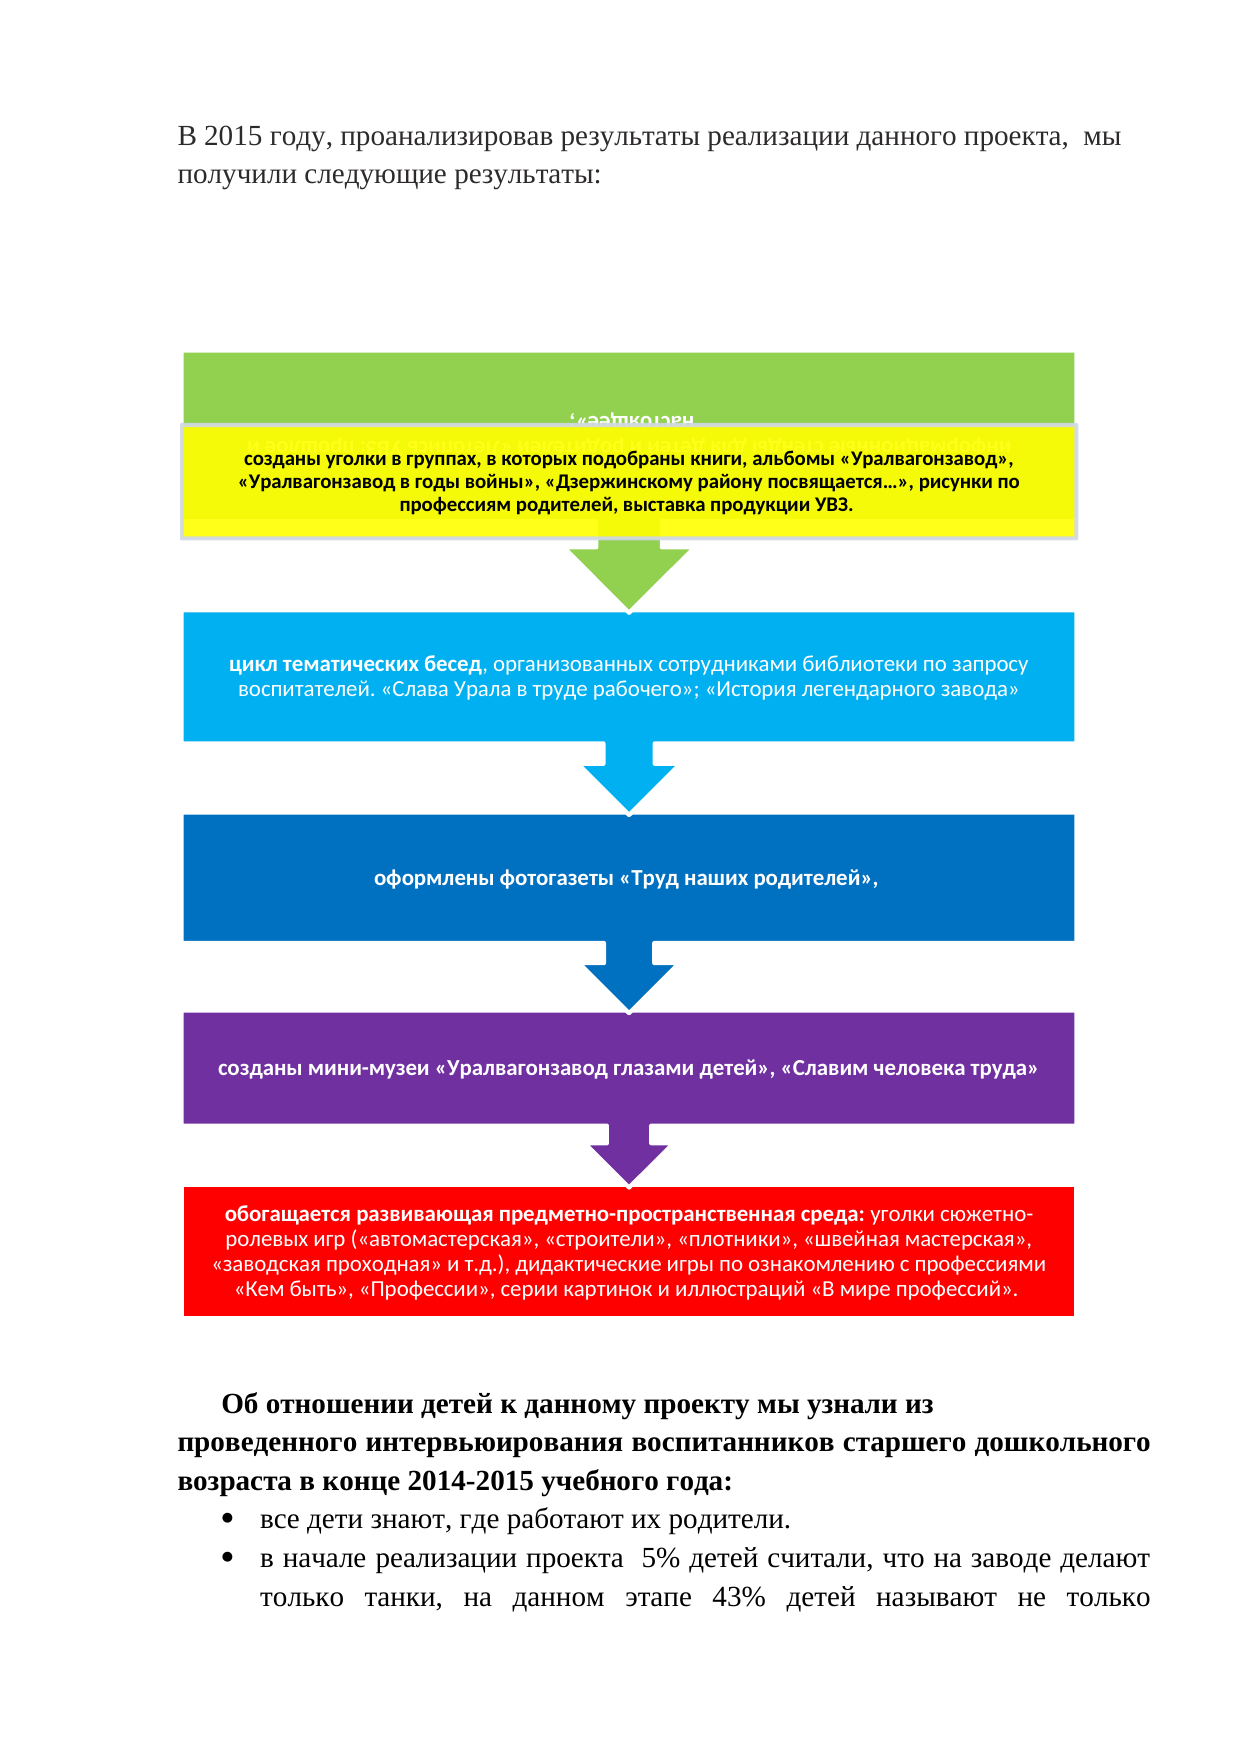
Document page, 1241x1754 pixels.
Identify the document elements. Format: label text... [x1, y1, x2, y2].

text Об отношении детей к данному проекту мы узнали из [177, 1386, 1152, 1419]
text В 2015 году, проанализировав результаты реализации данного проекта, мы получили следующие результаты: [177, 118, 1152, 190]
list все дети знают, где работают их родители. [222, 1501, 1152, 1535]
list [222, 1540, 1152, 1612]
text проведенного интервьюирования воспитанников старшего дошкольного возраста в конце 2014-2015 учебного года: [177, 1424, 1152, 1496]
